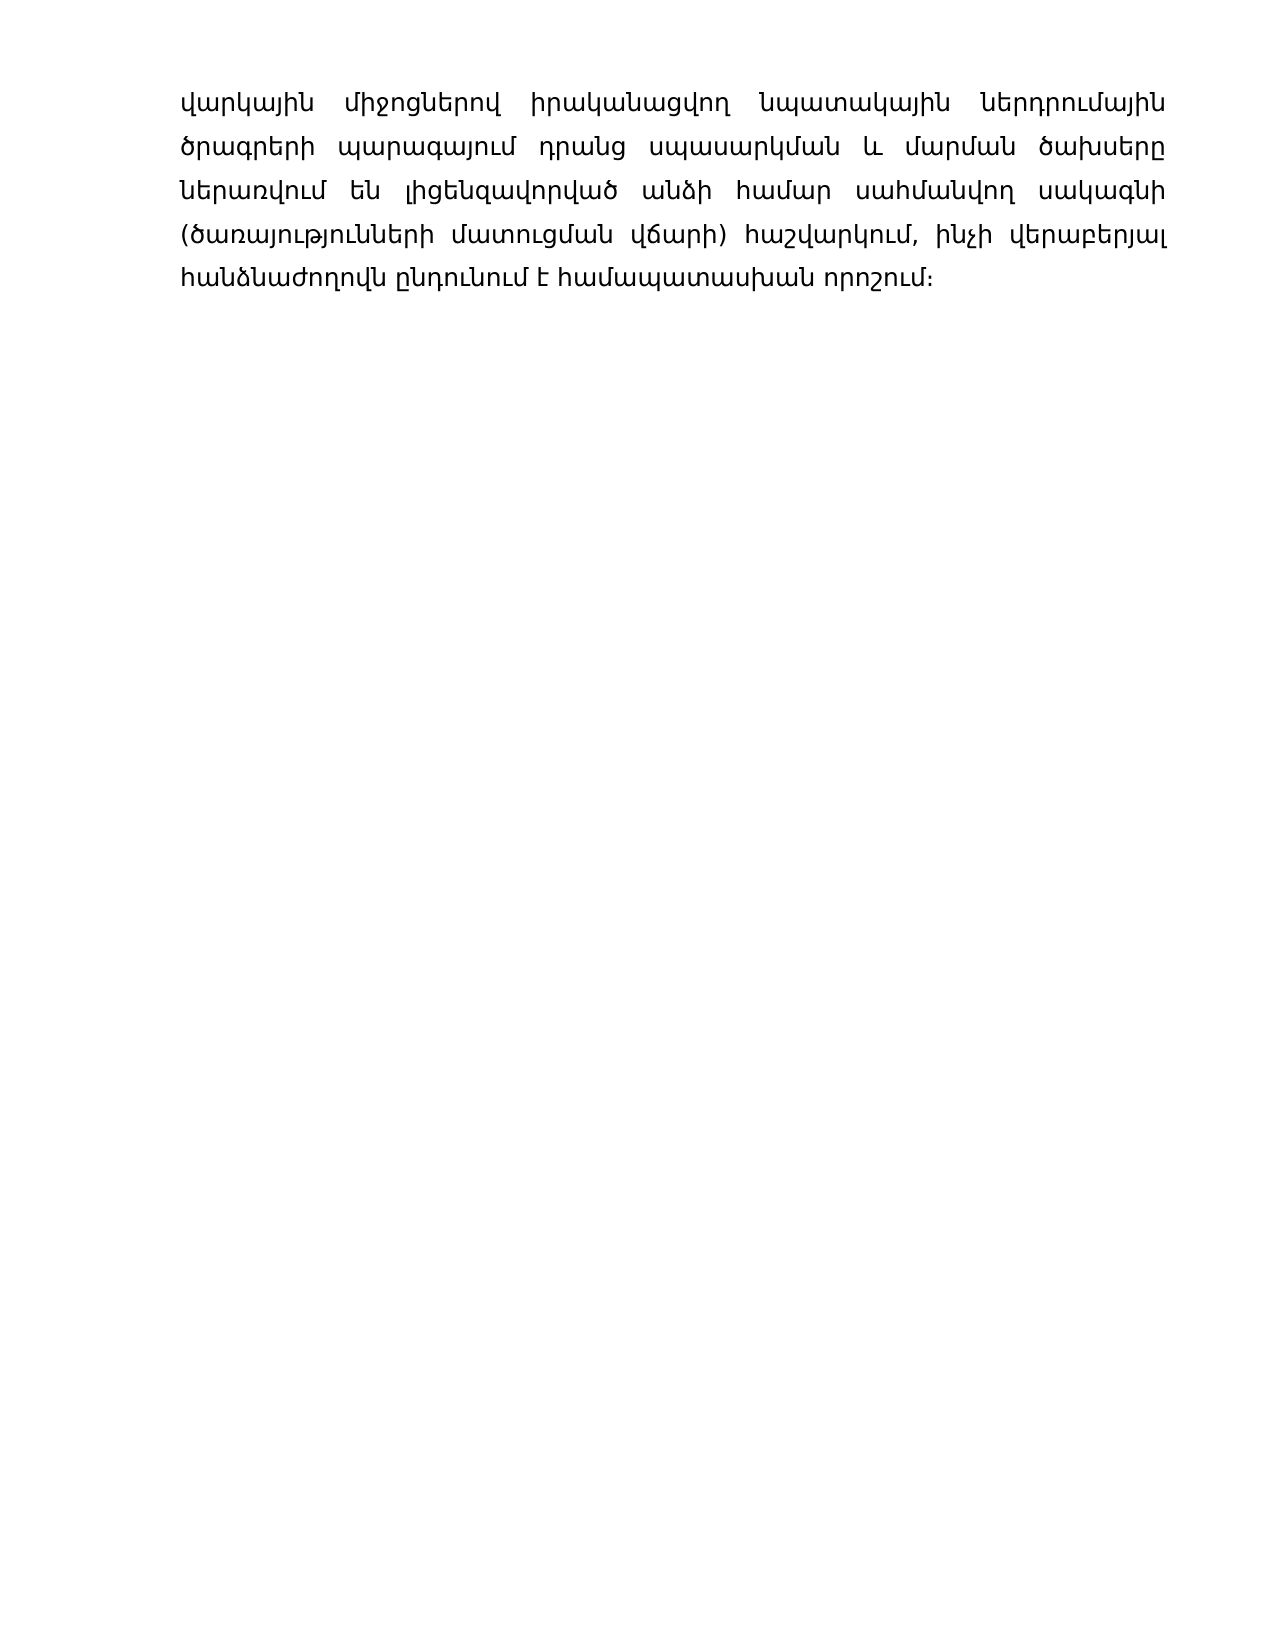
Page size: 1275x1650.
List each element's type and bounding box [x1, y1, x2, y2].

list [142, 89, 1167, 293]
